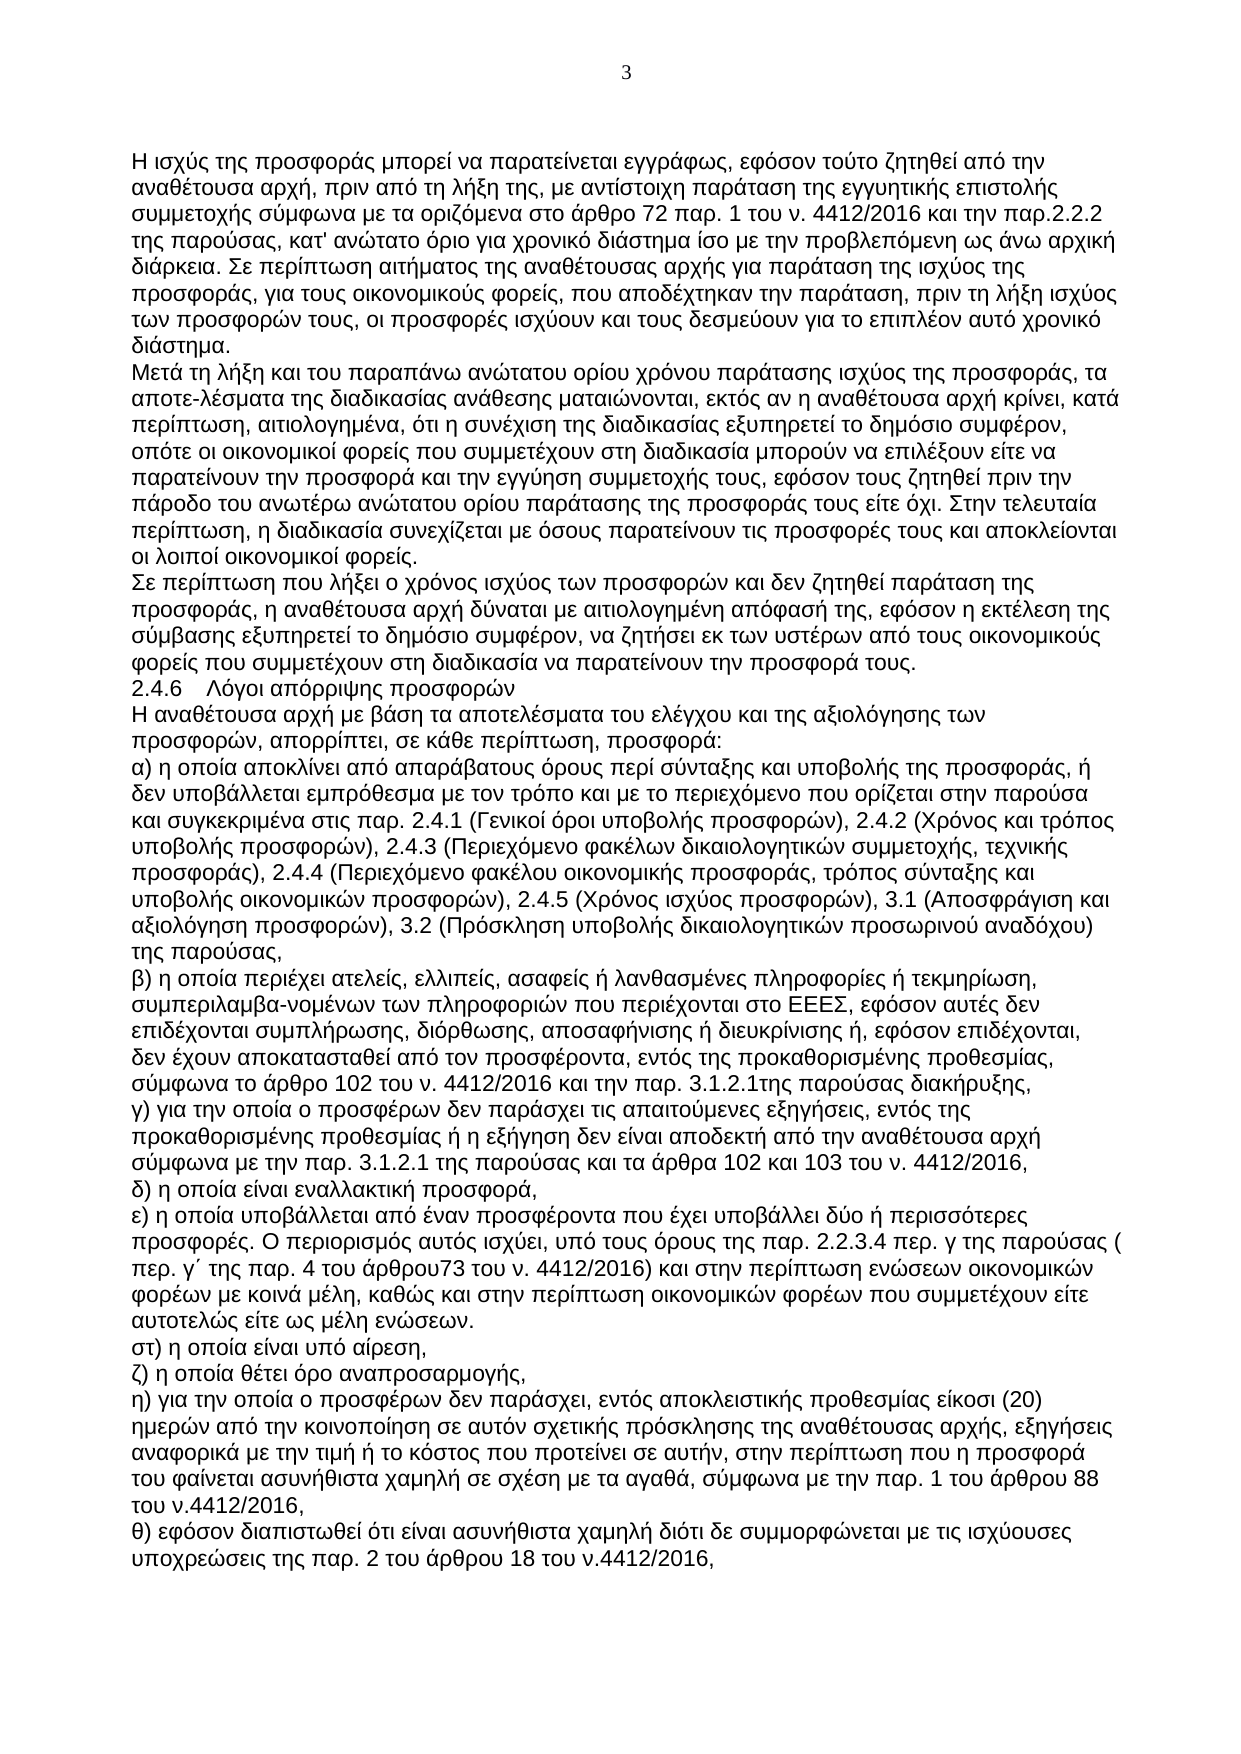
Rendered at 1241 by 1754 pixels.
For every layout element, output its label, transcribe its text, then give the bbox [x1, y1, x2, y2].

text Σε περίπτωση που λήξει ο χρόνος ισχύος των προσφορών και δεν ζητηθεί παράταση της προσφοράς, η αναθέτουσα αρχή δύναται με αιτιολογημένη απόφασή της, εφόσον η εκτέλεση της σύμβασης εξυπηρετεί το δημόσιο συμφέρον, να ζητήσει εκ των υστέρων από τους οικονομικούς φορείς που συμμετέχουν στη διαδικασία να παρατείνουν την προσφορά τους. [131, 569, 1122, 675]
text ζ) η οποία θέτει όρο αναπροσαρμογής, [131, 1360, 1122, 1386]
text 2.4.6 Λόγοι απόρριψης προσφορών [131, 675, 1122, 701]
text β) η οποία περιέχει ατελείς, ελλιπείς, ασαφείς ή λανθασμένες πληροφορίες ή τεκμηρίωση, συμπεριλαμβα-νομένων των πληροφοριών που περιέχονται στο ΕΕΕΣ, εφόσον αυτές δεν επιδέχονται συμπλήρωσης, διόρθωσης, αποσαφήνισης ή διευκρίνισης ή, εφόσον επιδέχονται, δεν έχουν αποκατασταθεί από τον προσφέροντα, εντός της προκαθορισμένης προθεσμίας, σύμφωνα το άρθρο 102 του ν. 4412/2016 και την παρ. 3.1.2.1της παρούσας διακήρυξης, [131, 965, 1122, 1096]
text H αναθέτουσα αρχή με βάση τα αποτελέσματα του ελέγχου και της αξιολόγησης των προσφορών, απορρίπτει, σε κάθε περίπτωση, προσφορά: [131, 701, 1122, 754]
text στ) η οποία είναι υπό αίρεση, [131, 1334, 1122, 1360]
text δ) η οποία είναι εναλλακτική προσφορά, [131, 1176, 1122, 1202]
text ε) η οποία υποβάλλεται από έναν προσφέροντα που έχει υποβάλλει δύο ή περισσότερες προσφορές. Ο περιορισμός αυτός ισχύει, υπό τους όρους της παρ. 2.2.3.4 περ. γ της παρούσας ( περ. γ΄ της παρ. 4 του άρθρου73 του ν. 4412/2016) και στην περίπτωση ενώσεων οικονομικών φορέων με κοινά μέλη, καθώς και στην περίπτωση οικονομικών φορέων που συμμετέχουν είτε αυτοτελώς είτε ως μέλη ενώσεων. [131, 1202, 1122, 1334]
text Η ισχύς της προσφοράς μπορεί να παρατείνεται εγγράφως, εφόσον τούτο ζητηθεί από την αναθέτουσα αρχή, πριν από τη λήξη της, με αντίστοιχη παράταση της εγγυητικής επιστολής συμμετοχής σύμφωνα με τα οριζόμενα στο άρθρο 72 παρ. 1 του ν. 4412/2016 και την παρ.2.2.2 της παρούσας, κατ' ανώτατο όριο για χρονικό διάστημα ίσο με την προβλεπόμενη ως άνω αρχική διάρκεια. Σε περίπτωση αιτήματος της αναθέτουσας αρχής για παράταση της ισχύος της προσφοράς, για τους οικονομικούς φορείς, που αποδέχτηκαν την παράταση, πριν τη λήξη ισχύος των προσφορών τους, οι προσφορές ισχύουν και τους δεσμεύουν για το επιπλέον αυτό χρονικό διάστημα. [131, 148, 1122, 358]
text γ) για την οποία ο προσφέρων δεν παράσχει τις απαιτούμενες εξηγήσεις, εντός της προκαθορισμένης προθεσμίας ή η εξήγηση δεν είναι αποδεκτή από την αναθέτουσα αρχή σύμφωνα με την παρ. 3.1.2.1 της παρούσας και τα άρθρα 102 και 103 του ν. 4412/2016, [131, 1096, 1122, 1176]
text α) η οποία αποκλίνει από απαράβατους όρους περί σύνταξης και υποβολής της προσφοράς, ή δεν υποβάλλεται εμπρόθεσμα με τον τρόπο και με το περιεχόμενο που ορίζεται στην παρούσα και συγκεκριμένα στις παρ. 2.4.1 (Γενικοί όροι υποβολής προσφορών), 2.4.2 (Χρόνος και τρόπος υποβολής προσφορών), 2.4.3 (Περιεχόμενο φακέλων δικαιολογητικών συμμετοχής, τεχνικής προσφοράς), 2.4.4 (Περιεχόμενο φακέλου οικονομικής προσφοράς, τρόπος σύνταξης και υποβολής οικονομικών προσφορών), 2.4.5 (Χρόνος ισχύος προσφορών), 3.1 (Αποσφράγιση και αξιολόγηση προσφορών), 3.2 (Πρόσκληση υποβολής δικαιολογητικών προσωρινού αναδόχου) της παρούσας, [131, 754, 1122, 965]
text η) για την οποία ο προσφέρων δεν παράσχει, εντός αποκλειστικής προθεσμίας είκοσι (20) ημερών από την κοινοποίηση σε αυτόν σχετικής πρόσκλησης της αναθέτουσας αρχής, εξηγήσεις αναφορικά με την τιμή ή το κόστος που προτείνει σε αυτήν, στην περίπτωση που η προσφορά του φαίνεται ασυνήθιστα χαμηλή σε σχέση με τα αγαθά, σύμφωνα με την παρ. 1 του άρθρου 88 του ν.4412/2016, [131, 1386, 1122, 1518]
text θ) εφόσον διαπιστωθεί ότι είναι ασυνήθιστα χαμηλή διότι δε συμμορφώνεται με τις ισχύουσες υποχρεώσεις της παρ. 2 του άρθρου 18 του ν.4412/2016, [131, 1518, 1122, 1571]
text Μετά τη λήξη και του παραπάνω ανώτατου ορίου χρόνου παράτασης ισχύος της προσφοράς, τα αποτε-λέσματα της διαδικασίας ανάθεσης ματαιώνονται, εκτός αν η αναθέτουσα αρχή κρίνει, κατά περίπτωση, αιτιολογημένα, ότι η συνέχιση της διαδικασίας εξυπηρετεί το δημόσιο συμφέρον, οπότε οι οικονομικοί φορείς που συμμετέχουν στη διαδικασία μπορούν να επιλέξουν είτε να παρατείνουν την προσφορά και την εγγύηση συμμετοχής τους, εφόσον τους ζητηθεί πριν την πάροδο του ανωτέρω ανώτατου ορίου παράτασης της προσφοράς τους είτε όχι. Στην τελευταία περίπτωση, η διαδικασία συνεχίζεται με όσους παρατείνουν τις προσφορές τους και αποκλείονται οι λοιποί οικονομικοί φορείς. [131, 358, 1122, 569]
